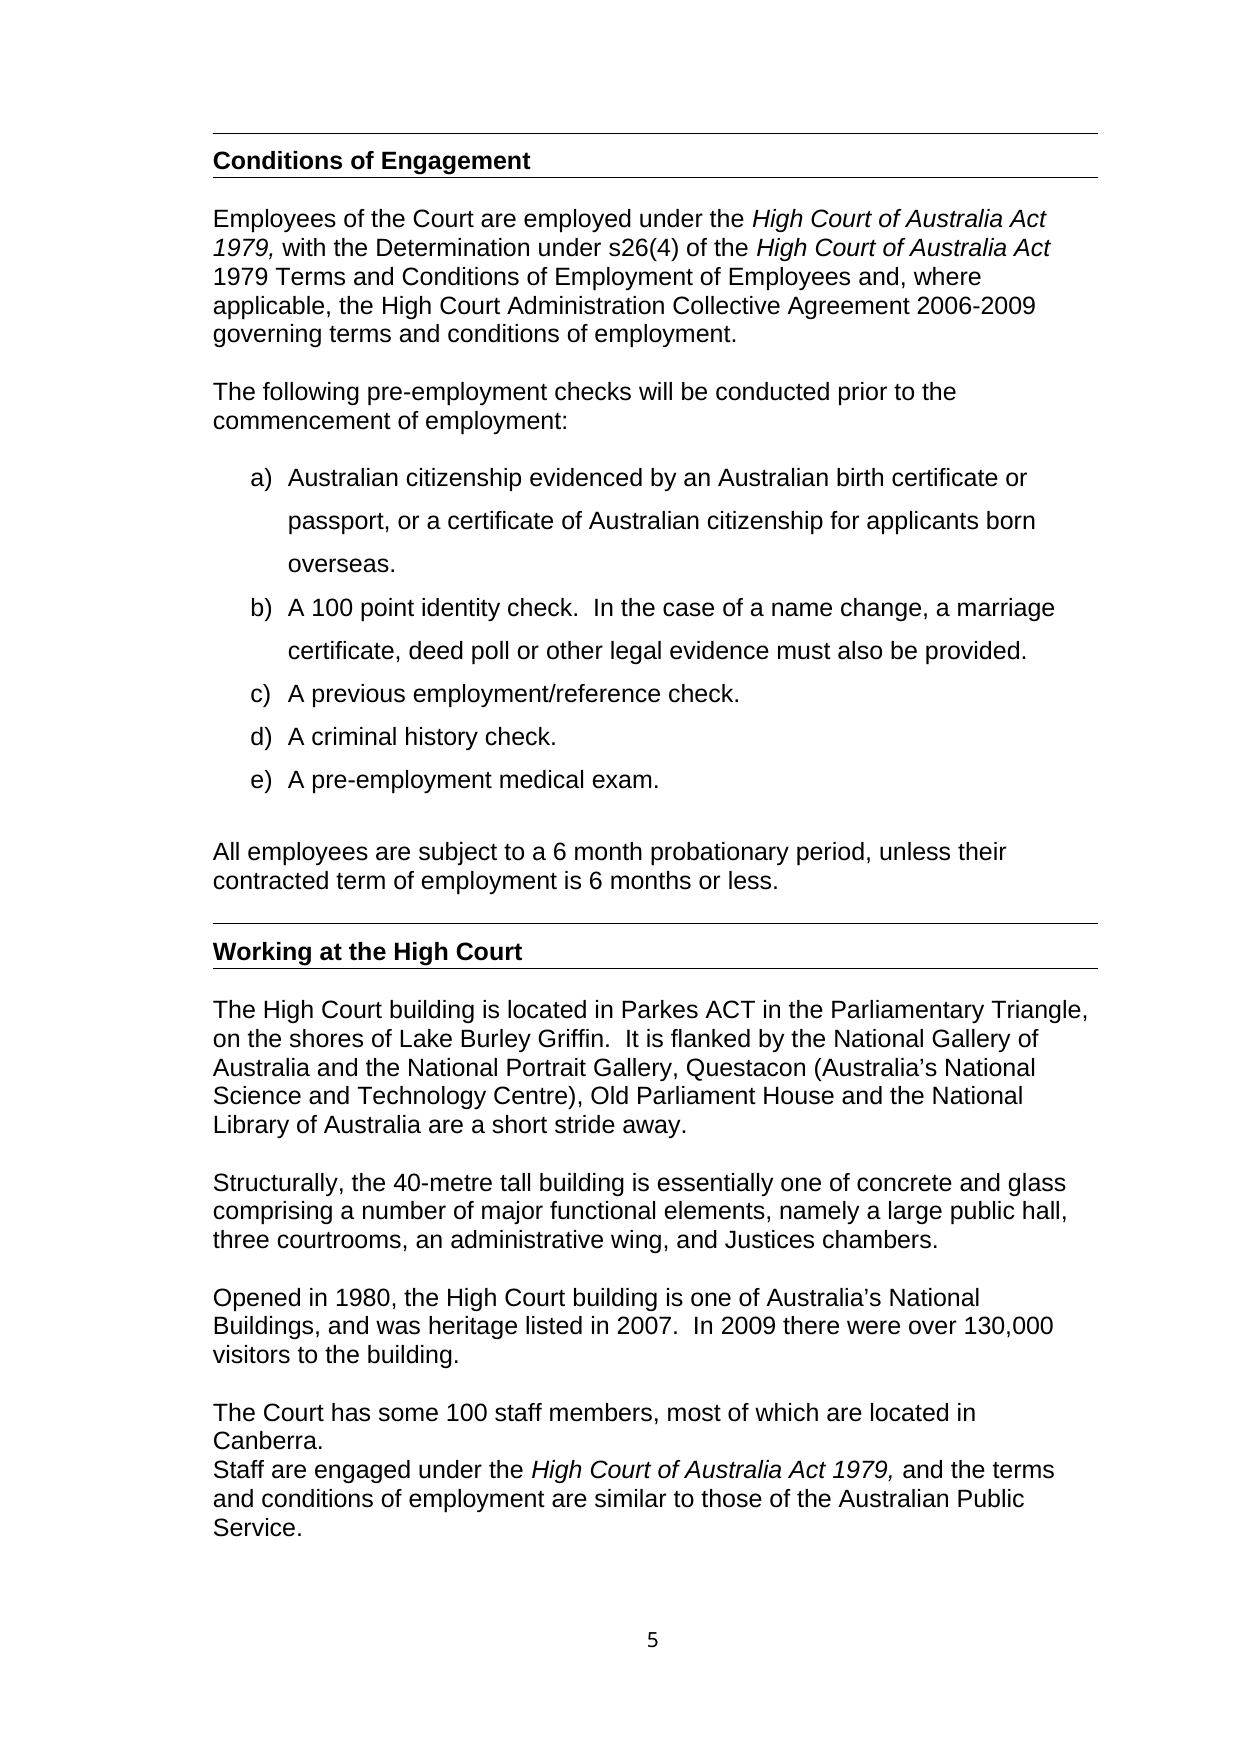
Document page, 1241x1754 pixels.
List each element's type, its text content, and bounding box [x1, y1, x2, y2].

list A previous employment/reference check. [250, 679, 1093, 708]
text All employees are subject to a 6 month probationary period, unless their contracted term of employment is 6 months or less. [213, 837, 1093, 894]
text The High Court building is located in Parkes ACT in the Parliamentary Triangle, on the shores of Lake Burley Griffin. It is flanked by the National Gallery of Australia and the National Portrait Gallery, Questacon (Australia’s National Science and Technology Centre), Old Parliament House and the National Library of Australia are a short stride away. [213, 995, 1093, 1139]
list A 100 point identity check. In the case of a name change, a marriage certificate, deed poll or other legal evidence must also be provided. [250, 593, 1093, 664]
text Conditions of Engagement [213, 134, 1098, 177]
list Australian citizenship evidenced by an Australian birth certificate or passport, or a certificate of Australian citizenship for applicants born overseas. [250, 463, 1093, 578]
list A pre-employment medical exam. [250, 765, 1093, 794]
list A criminal history check. [250, 722, 1093, 751]
text Structurally, the 40-metre tall building is essentially one of concrete and glass comprising a number of major functional elements, namely a large public hall, three courtrooms, an administrative wing, and Justices chambers. [213, 1167, 1093, 1254]
text Employees of the Court are employed under the High Court of Australia Act 1979, with the Determination under s26(4) of the High Court of Australia Act 1979 Terms and Conditions of Employment of Employees and, where applicable, the High Court Administration Collective Agreement 2006-2009 governing terms and conditions of employment. [213, 204, 1098, 348]
text The Court has some 100 staff members, most of which are located in Canberra. [213, 1397, 1093, 1455]
text Staff are engaged under the High Court of Australia Act 1979, and the terms and conditions of employment are similar to those of the Australian Public Service. [213, 1455, 1093, 1541]
text Opened in 1980, the High Court building is one of Australia’s National Buildings, and was heritage listed in 2007. In 2009 there were over 130,000 visitors to the building. [213, 1282, 1093, 1369]
text The following pre-employment checks will be conducted prior to the commencement of employment: [213, 377, 1093, 434]
text Working at the High Court [213, 924, 1098, 968]
